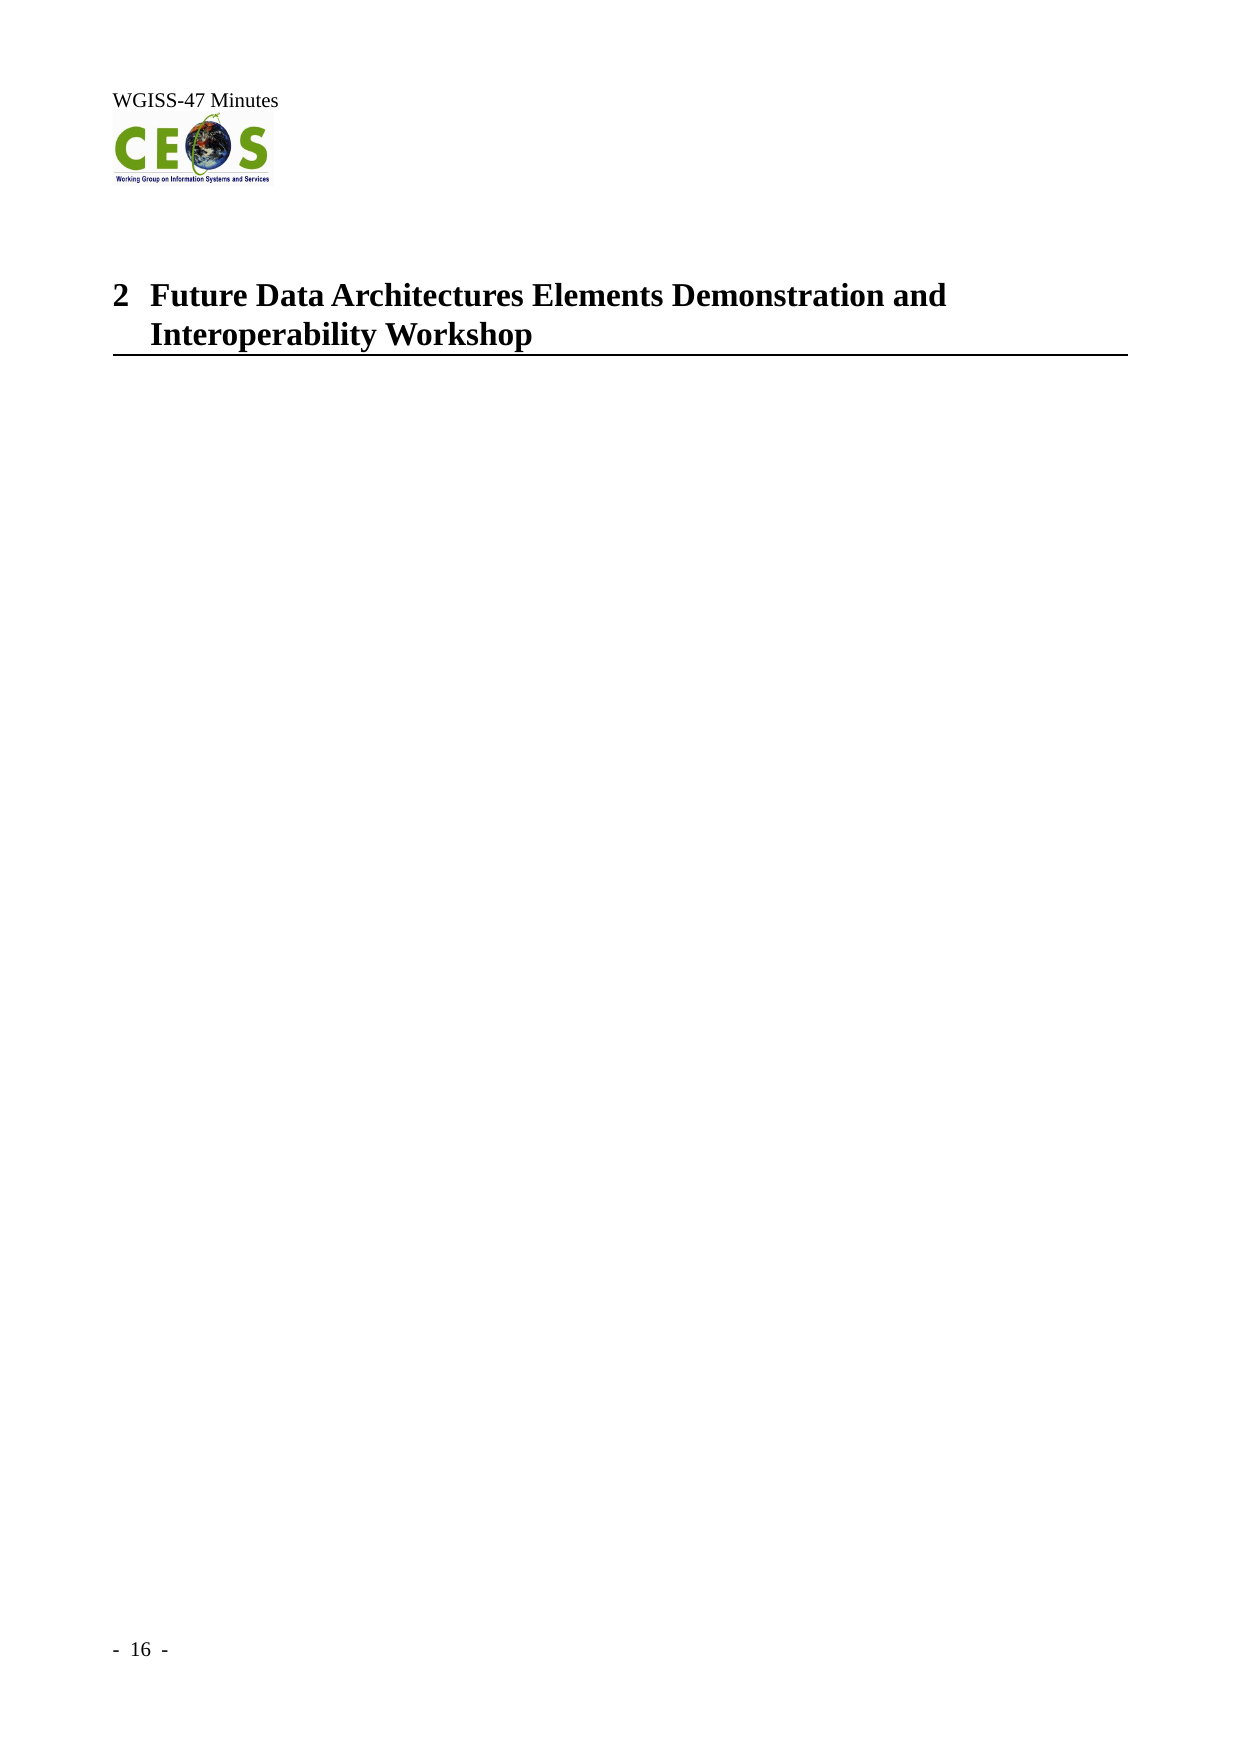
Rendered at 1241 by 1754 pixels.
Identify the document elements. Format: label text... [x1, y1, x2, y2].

subtitle Future Data Architectures Elements Demonstration and Interoperability Workshop [112, 276, 1128, 356]
picture [112, 111, 274, 186]
